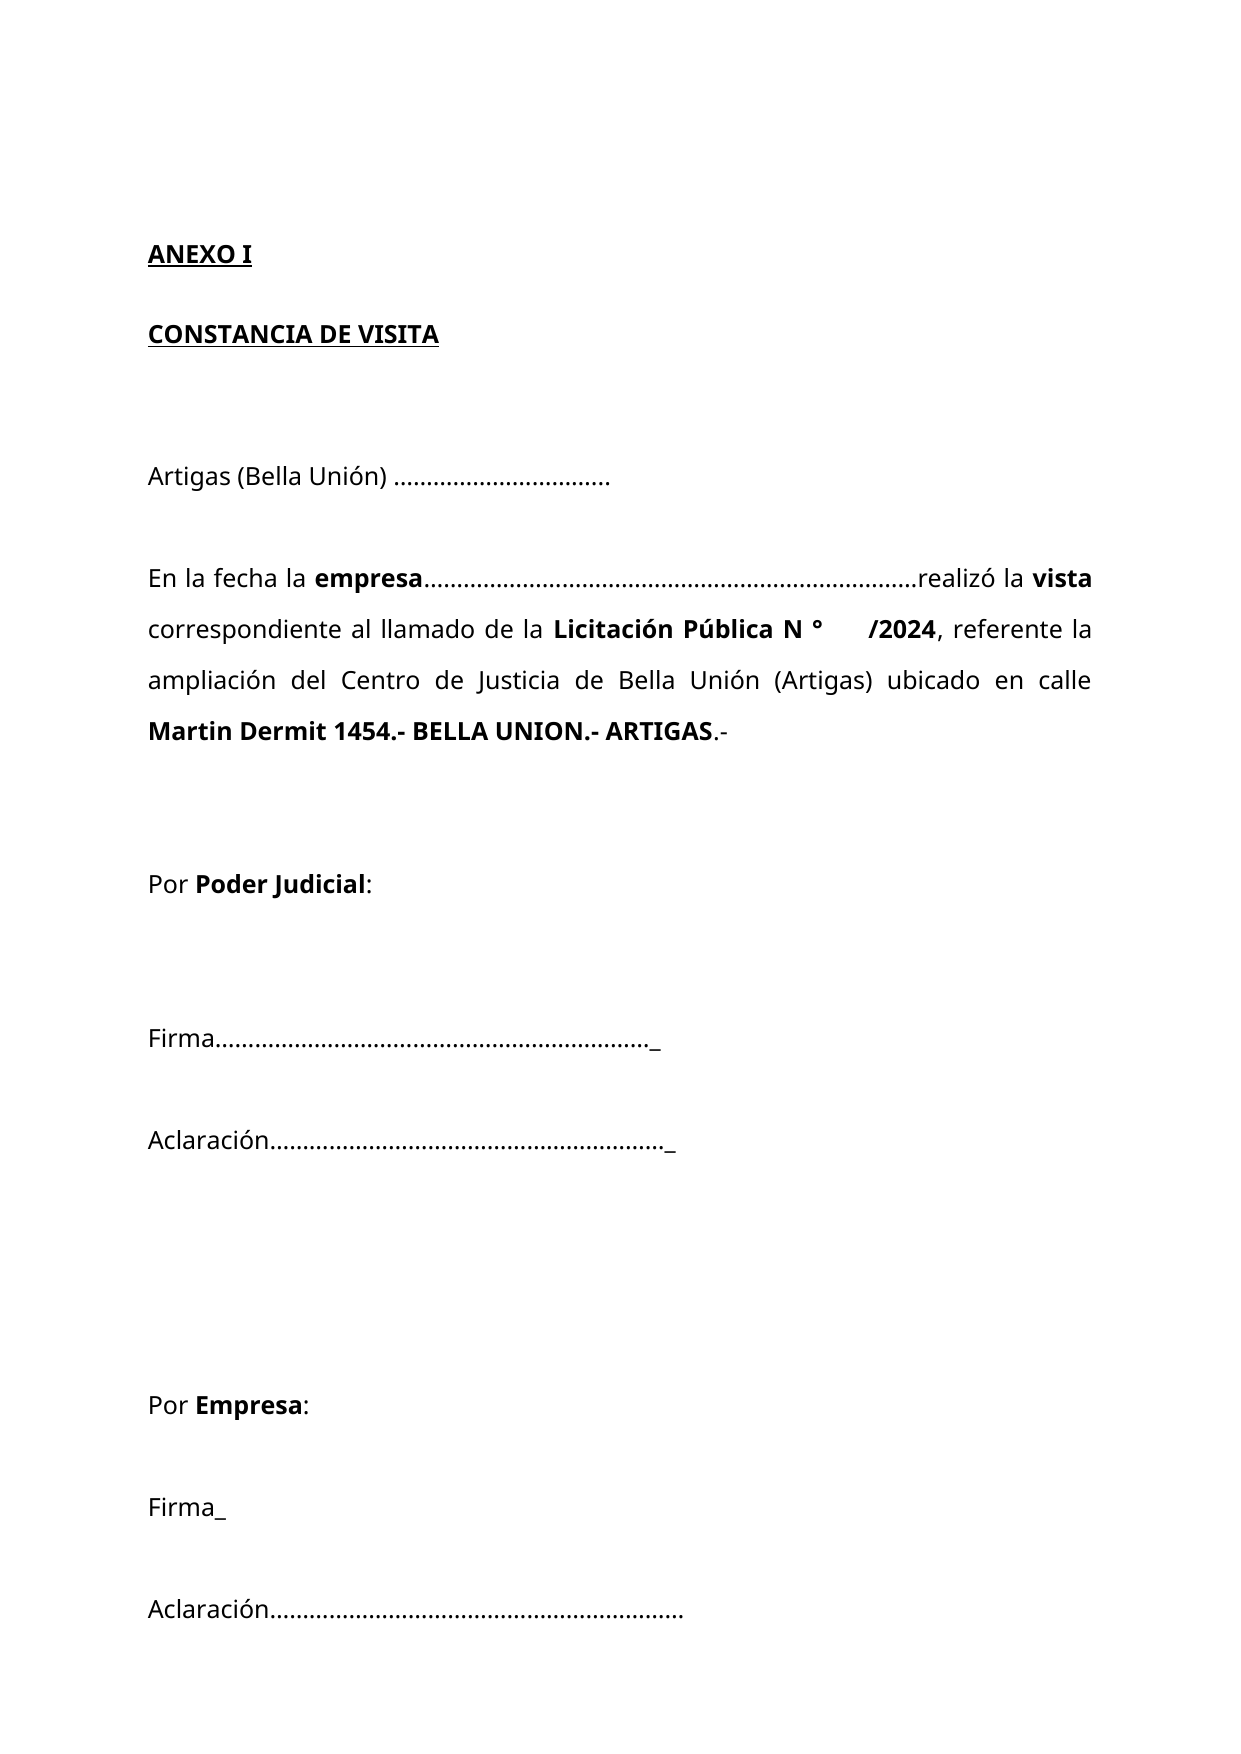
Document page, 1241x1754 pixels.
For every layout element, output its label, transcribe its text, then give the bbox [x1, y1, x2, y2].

text Firma…………………………………………………………_ [148, 1020, 1093, 1054]
text Por Empresa: [148, 1388, 1093, 1422]
text Aclaración……………………………………………………_ [148, 1122, 1093, 1156]
text En la fecha la empresa…………………………………………………………………realizó la vista correspondiente al llamado de la Licitación Pública N ° /2024, referente la ampliación del Centro de Justicia de Bella Unión (Artigas) ubicado en calle Martin Dermit 1454.- BELLA UNION.- ARTIGAS.- [148, 561, 1093, 748]
text Artigas (Bella Unión) …………………………... [148, 459, 1093, 493]
text ANEXO I [148, 236, 1093, 270]
text Firma_ [148, 1490, 1093, 1524]
text CONSTANCIA DE VISITA [148, 317, 1093, 351]
text Aclaración……………………………………………………… [148, 1592, 1093, 1626]
text Por Poder Judicial: [148, 867, 1093, 901]
